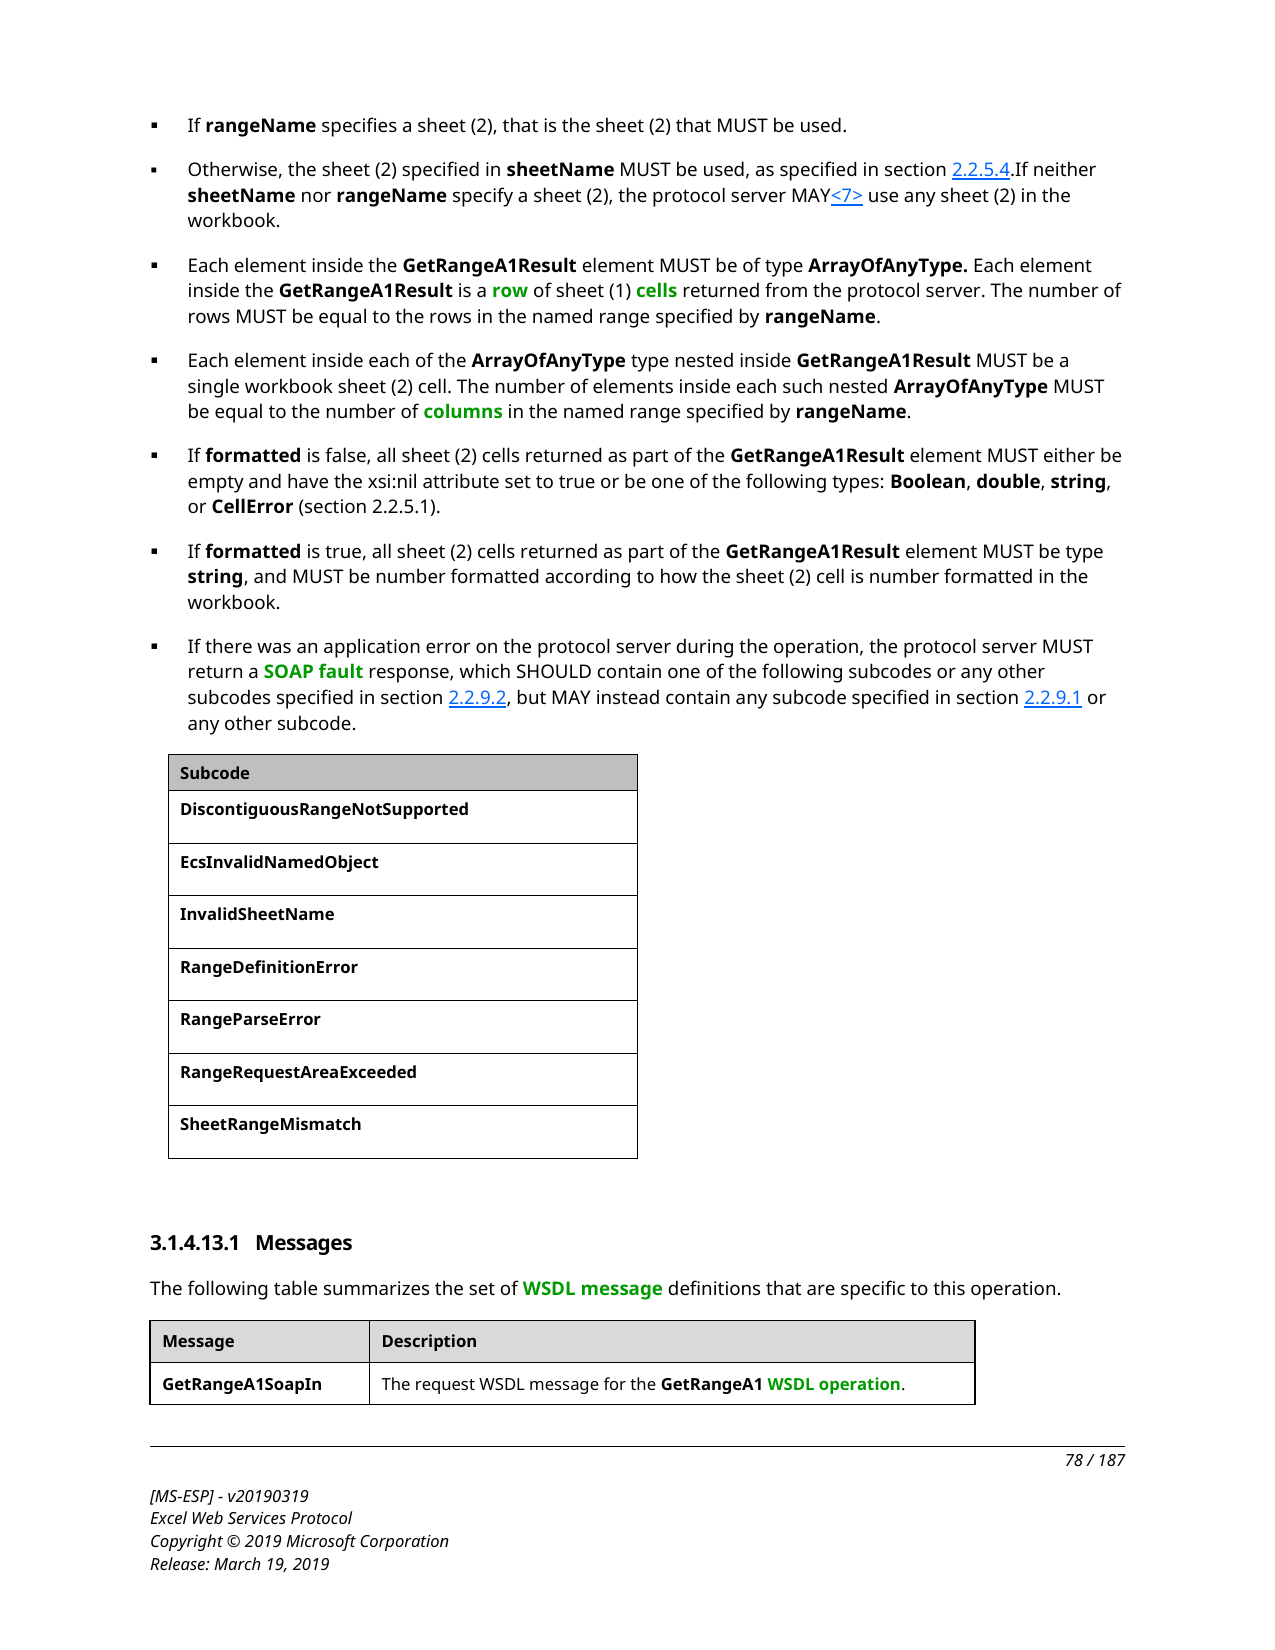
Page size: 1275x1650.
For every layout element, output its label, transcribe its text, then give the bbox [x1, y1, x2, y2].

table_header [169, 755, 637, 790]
list Each element inside each of the ArrayOfAnyType type nested inside GetRangeA1Result MUST be a single workbook sheet (2) cell. The number of elements inside each such nested ArrayOfAnyType MUST be equal to the number of columns in the named range specified by rangeName. [150, 347, 1125, 424]
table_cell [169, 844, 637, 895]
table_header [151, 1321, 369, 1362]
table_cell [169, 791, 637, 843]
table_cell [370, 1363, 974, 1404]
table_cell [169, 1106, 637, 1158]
list If formatted is true, all sheet (2) cells returned as part of the GetRangeA1Result element MUST be type string, and MUST be number formatted according to how the sheet (2) cell is number formatted in the workbook. [150, 538, 1125, 614]
subtitle Messages [150, 1228, 1125, 1257]
list Each element inside the GetRangeA1Result element MUST be of type ArrayOfAnyType. Each element inside the GetRangeA1Result is a row of sheet (1) cells returned from the protocol server. The number of rows MUST be equal to the rows in the named range specified by rangeName. [150, 252, 1125, 329]
list If formatted is false, all sheet (2) cells returned as part of the GetRangeA1Result element MUST either be empty and have the xsi:nil attribute set to true or be one of the following types: Boolean, double, string, or CellError (section 2.2.5.1). [150, 443, 1125, 519]
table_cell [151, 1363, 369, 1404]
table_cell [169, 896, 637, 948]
list If there was an application error on the protocol server during the operation, the protocol server MUST return a SOAP fault response, which SHOULD contain one of the following subcodes or any other subcodes specified in section 2.2.9.2, but MAY instead contain any subcode specified in section 2.2.9.1 or any other subcode. [150, 633, 1125, 735]
list If rangeName specifies a sheet (2), that is the sheet (2) that MUST be used. [150, 112, 1125, 138]
text The following table summarizes the set of WSDL message definitions that are specific to this operation. [150, 1275, 1125, 1301]
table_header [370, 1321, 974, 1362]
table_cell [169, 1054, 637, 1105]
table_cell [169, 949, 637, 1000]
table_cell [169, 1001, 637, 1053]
list Otherwise, the sheet (2) specified in sheetName MUST be used, as specified in section 2.2.5.4.If neither sheetName nor rangeName specify a sheet (2), the protocol server MAY<7> use any sheet (2) in the workbook. [150, 157, 1125, 233]
